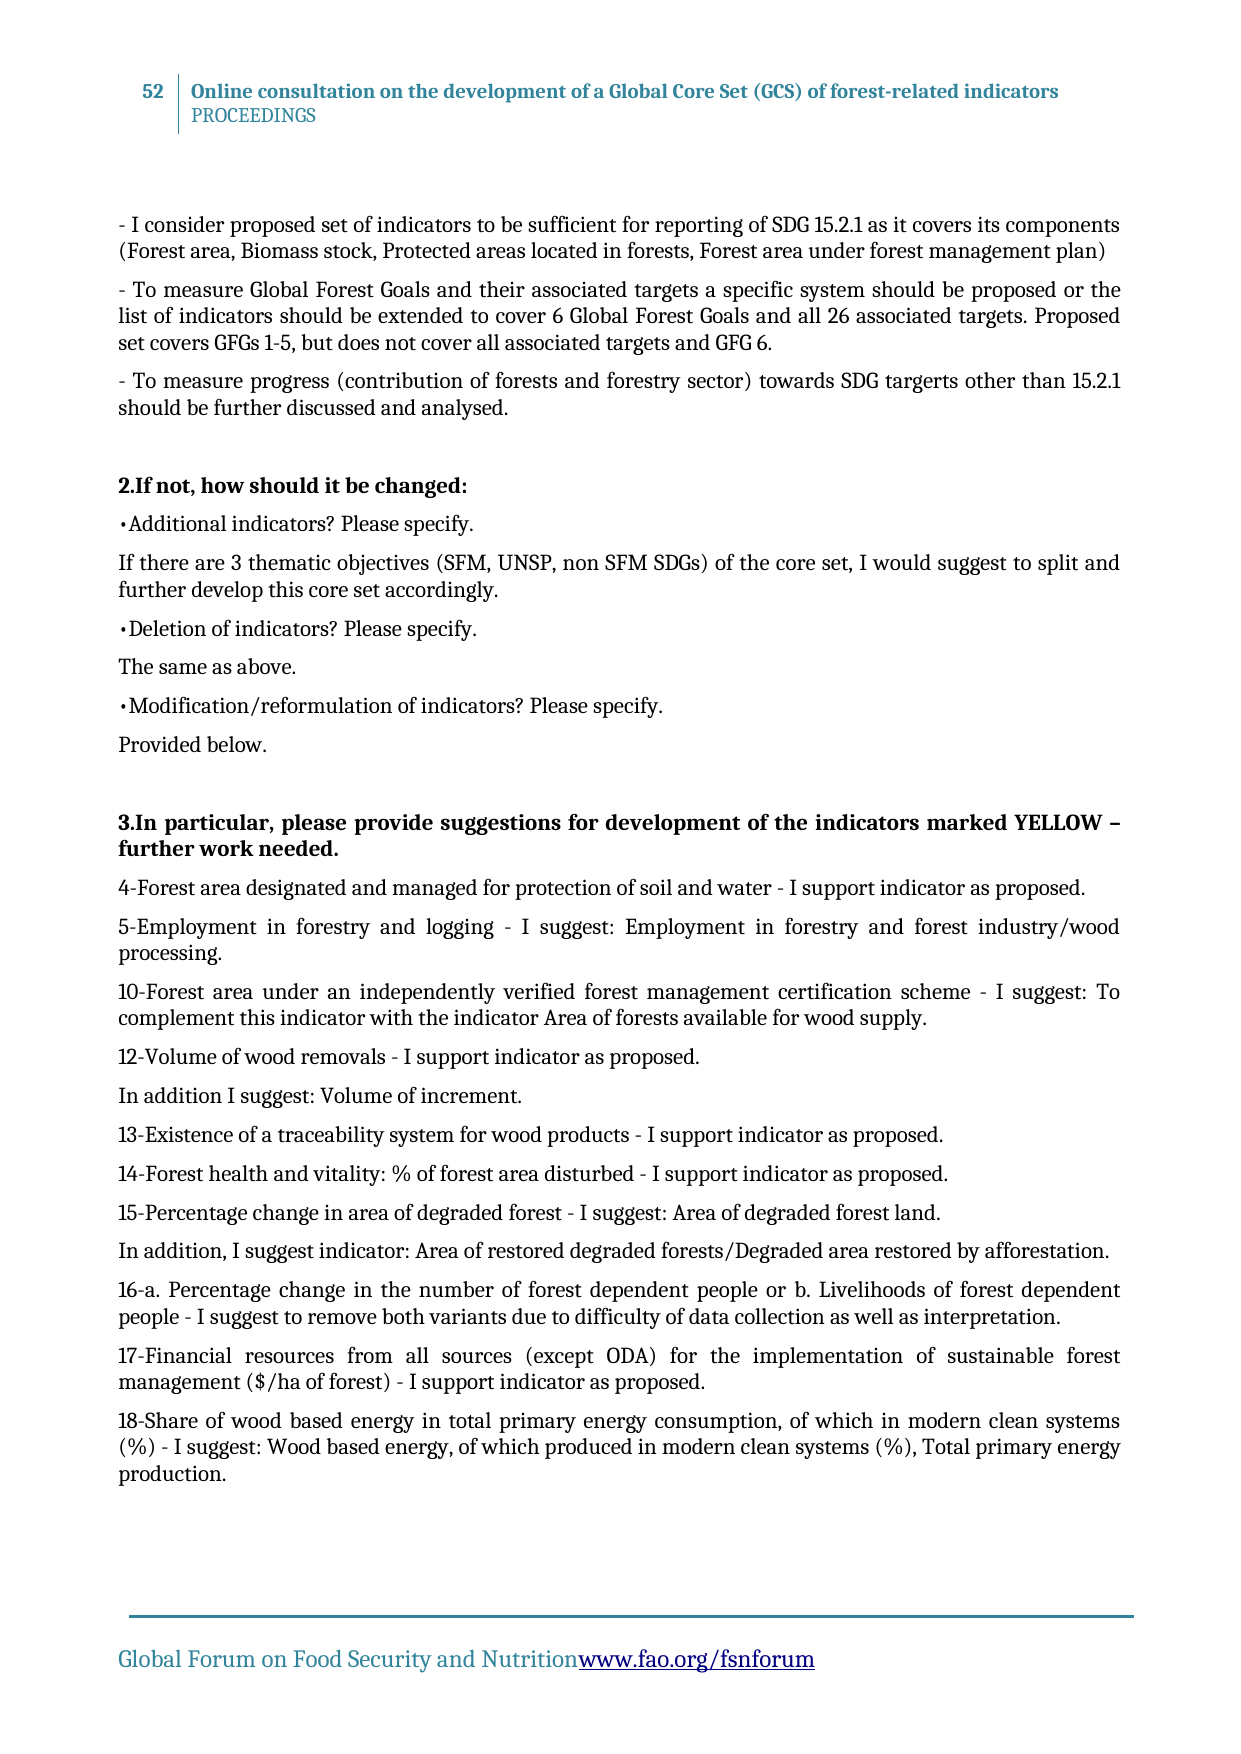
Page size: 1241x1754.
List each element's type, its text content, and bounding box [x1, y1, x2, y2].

text In addition I suggest: Volume of increment. [118, 1083, 1122, 1109]
text 3.In particular, please provide suggestions for development of the indicators marked YELLOW – further work needed. [118, 809, 1122, 862]
text 15-Percentage change in area of degraded forest - I suggest: Area of degraded forest land. [118, 1199, 1122, 1226]
text 17-Financial resources from all sources (except ODA) for the implementation of sustainable forest management ($/ha of forest) - I support indicator as proposed. [118, 1342, 1122, 1395]
text •Additional indicators? Please specify. [118, 511, 1122, 538]
text 13-Existence of a traceability system for wood products - I support indicator as proposed. [118, 1122, 1122, 1148]
text Provided below. [118, 732, 1122, 758]
text 2.If not, how should it be changed: [118, 472, 1122, 499]
text 14-Forest health and vitality: % of forest area disturbed - I support indicator as proposed. [118, 1161, 1122, 1187]
text 4-Forest area designated and managed for protection of soil and water - I support indicator as proposed. [118, 875, 1122, 901]
text - I consider proposed set of indicators to be sufficient for reporting of SDG 15.2.1 as it covers its components (Forest area, Biomass stock, Protected areas located in forests, Forest area under forest management plan) [118, 212, 1122, 264]
text If there are 3 thematic objectives (SFM, UNSP, non SFM SDGs) of the core set, I would suggest to split and further develop this core set accordingly. [118, 550, 1122, 603]
text 18-Share of wood based energy in total primary energy consumption, of which in modern clean systems (%) - I suggest: Wood based energy, of which produced in modern clean systems (%), Total primary energy production. [118, 1408, 1122, 1487]
text •Modification/reformulation of indicators? Please specify. [118, 693, 1122, 719]
text 10-Forest area under an independently verified forest management certification scheme - I suggest: To complement this indicator with the indicator Area of forests available for wood supply. [118, 979, 1122, 1032]
text The same as above. [118, 654, 1122, 681]
text - To measure Global Forest Goals and their associated targets a specific system should be proposed or the list of indicators should be extended to cover 6 Global Forest Goals and all 26 associated targets. Proposed set covers GFGs 1-5, but does not cover all associated targets and GFG 6. [118, 277, 1122, 356]
text •Deletion of indicators? Please specify. [118, 615, 1122, 642]
text In addition, I suggest indicator: Area of restored degraded forests/Degraded area restored by afforestation. [118, 1238, 1122, 1265]
text 12-Volume of wood removals - I support indicator as proposed. [118, 1044, 1122, 1070]
text 16-a. Percentage change in the number of forest dependent people or b. Livelihoods of forest dependent people - I suggest to remove both variants due to difficulty of data collection as well as interpretation. [118, 1277, 1122, 1330]
text - To measure progress (contribution of forests and forestry sector) towards SDG targerts other than 15.2.1 should be further discussed and analysed. [118, 368, 1122, 421]
text 5-Employment in forestry and logging - I suggest: Employment in forestry and forest industry/wood processing. [118, 914, 1122, 966]
